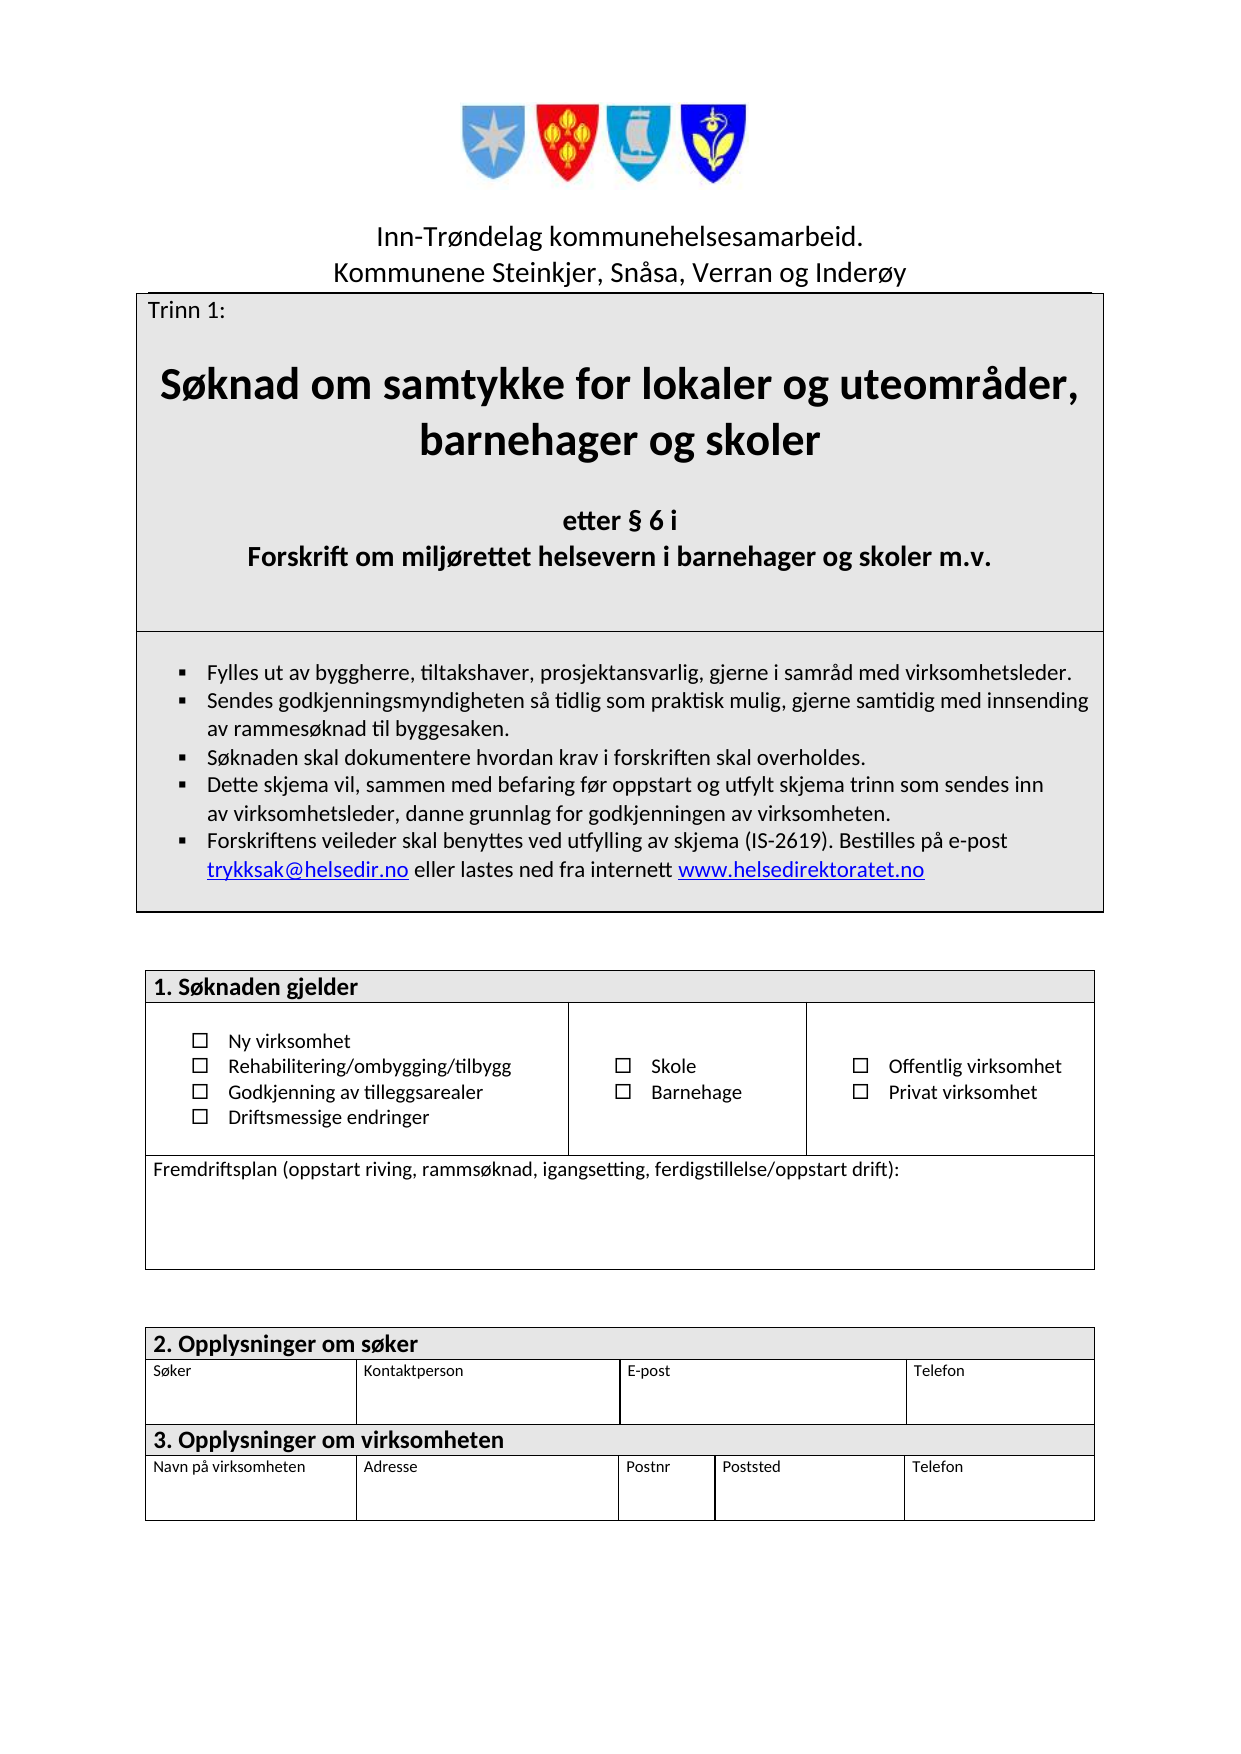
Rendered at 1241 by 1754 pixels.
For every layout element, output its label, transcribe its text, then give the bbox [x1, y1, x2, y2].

table_cell E-post [621, 1360, 906, 1423]
table_cell Kontaktperson [357, 1360, 619, 1423]
table_header 1. Søknaden gjelder [146, 971, 1094, 1002]
table_header Trinn 1: Søknad om samtykke for lokaler og uteområder, barnehager og skoler etter § 6 i Forskrift om miljørettet helsevern i barnehager og skoler m.v. [137, 294, 1103, 631]
table_cell Ny virksomhet Rehabilitering/ombygging/tilbygg Godkjenning av tilleggsarealer Driftsmessige endringer [146, 1003, 568, 1155]
table_cell Poststed [716, 1456, 904, 1520]
table_cell Telefon [907, 1360, 1094, 1423]
table_cell Telefon [905, 1456, 1094, 1520]
table_header 2. Opplysninger om søker [146, 1328, 1094, 1359]
table_cell Adresse [357, 1456, 618, 1520]
table_cell Postnr [619, 1456, 714, 1520]
table_cell Fylles ut av byggherre, tiltakshaver, prosjektansvarlig, gjerne i samråd med virksomhetsleder. Sendes godkjenningsmyndigheten så tidlig som praktisk mulig, gjerne samtidig med innsending av rammesøknad til byggesaken. Søknaden skal dokumentere hvordan krav i forskriften skal overholdes. Dette skjema vil, sammen med befaring før oppstart og utfylt skjema trinn som sendes inn av virksomhetsleder, danne grunnlag for godkjenningen av virksomheten. Forskriftens veileder skal benyttes ved utfylling av skjema (IS-2619). Bestilles på e-post trykksak@helsedir.no eller lastes ned fra internett www.helsedirektoratet.no [137, 632, 1103, 911]
table_cell Navn på virksomheten [146, 1456, 356, 1520]
table_cell Offentlig virksomhet Privat virksomhet [807, 1003, 1094, 1155]
table_cell Skole Barnehage [569, 1003, 806, 1155]
picture [460, 102, 750, 190]
table_cell 3. Opplysninger om virksomheten [146, 1425, 1094, 1455]
table_cell Fremdriftsplan (oppstart riving, rammsøknad, igangsetting, ferdigstillelse/oppstart drift): [146, 1156, 1094, 1269]
table_cell Søker [146, 1360, 356, 1423]
